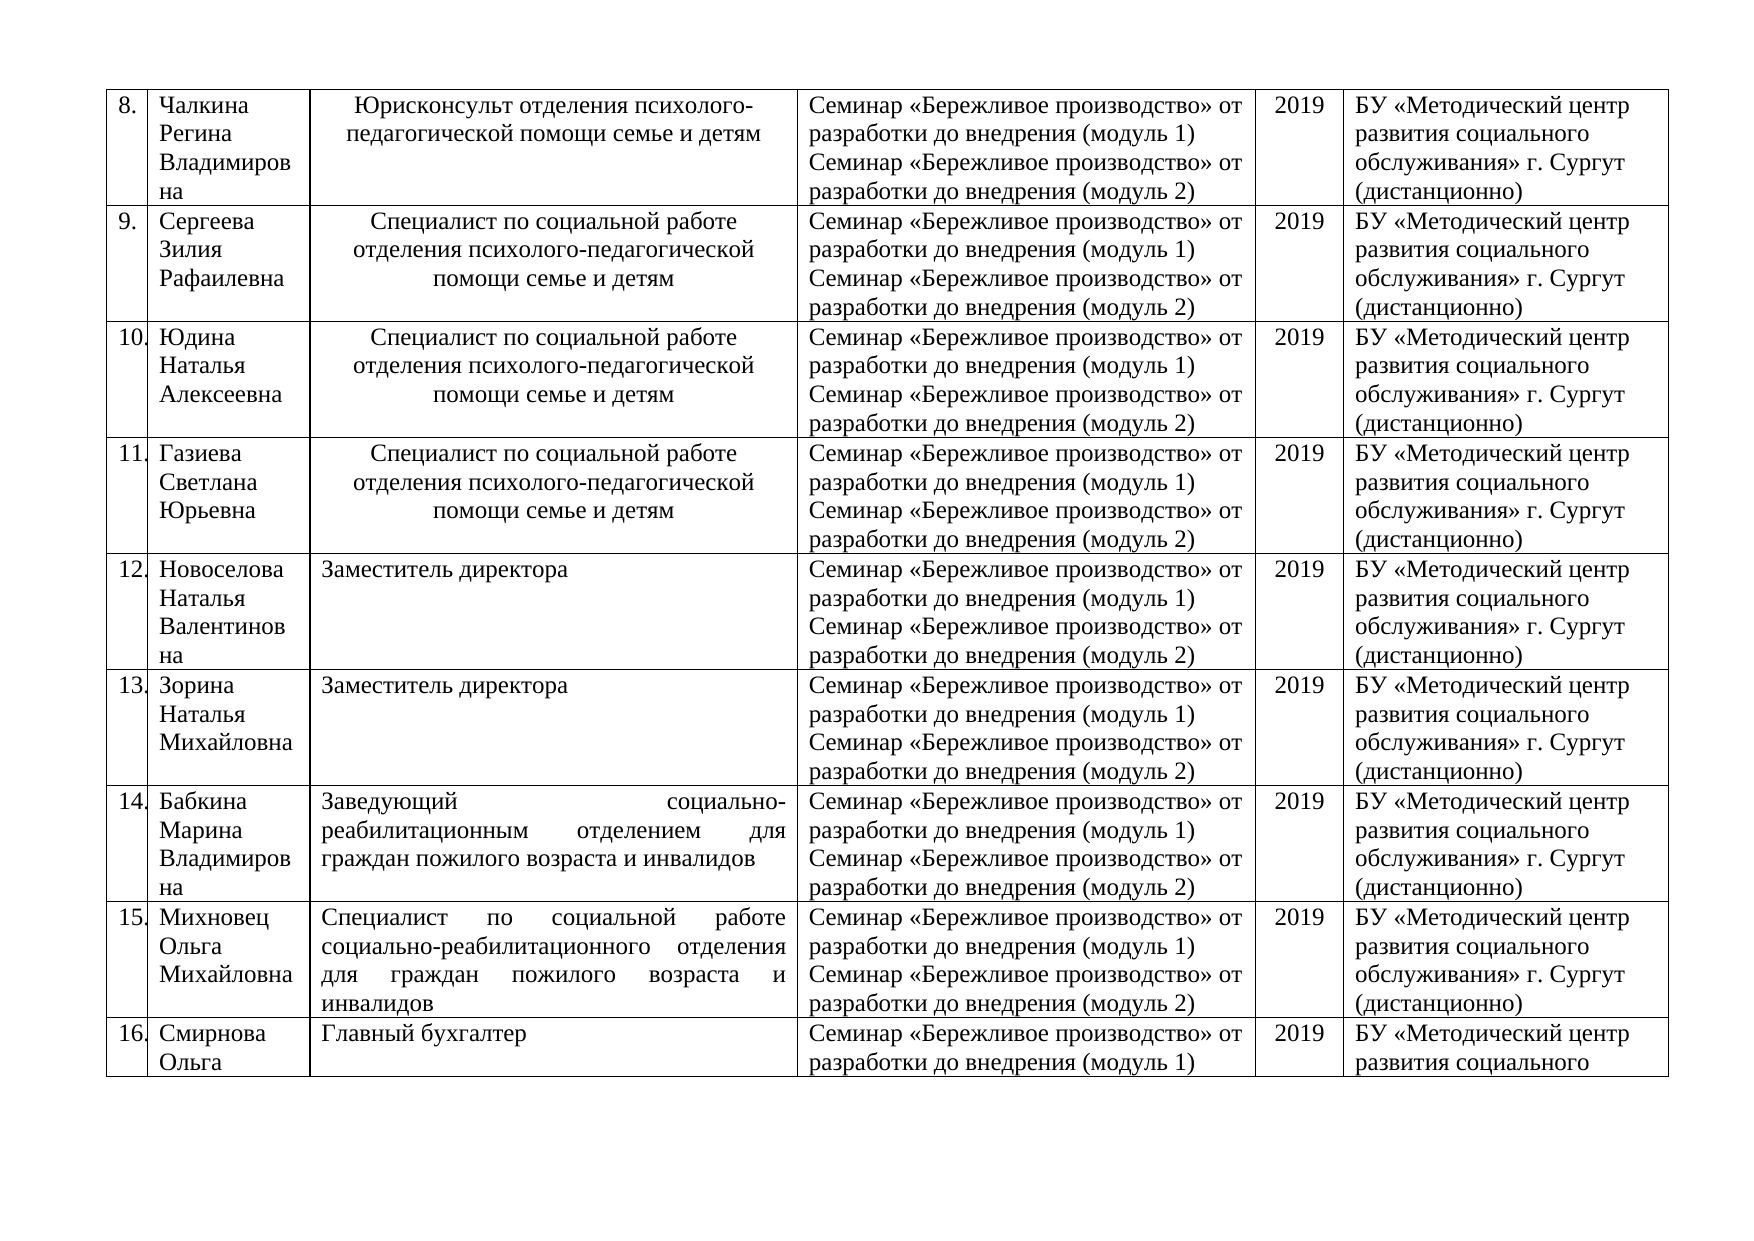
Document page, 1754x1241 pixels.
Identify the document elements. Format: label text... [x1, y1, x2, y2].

table_cell Семинар «Бережливое производство» от разработки до внедрения (модуль 1) Семинар «Бережливое производство» от разработки до внедрения (модуль 2) [798, 438, 1255, 553]
table_cell Зорина Наталья Михайловна [148, 670, 309, 785]
table_cell 2019 [1256, 786, 1343, 901]
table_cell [798, 1018, 1255, 1076]
table_cell БУ «Методический центр развития социального обслуживания» г. Сургут (дистанционно) [1344, 786, 1668, 901]
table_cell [1344, 90, 1668, 205]
table_cell Специалист по социальной работе отделения психолого-педагогической помощи семье и детям [311, 438, 797, 553]
table_cell [107, 902, 147, 1017]
table_cell 2019 [1256, 1018, 1343, 1076]
table_cell 2019 [1256, 322, 1343, 437]
table_cell Михновец Ольга Михайловна [148, 902, 309, 1017]
table_cell Чалкина Регина Владимировна [148, 90, 309, 205]
table_cell [107, 670, 147, 785]
table_cell Семинар «Бережливое производство» от разработки до внедрения (модуль 1) Семинар «Бережливое производство» от разработки до внедрения (модуль 2) [798, 902, 1255, 1017]
table_cell [107, 786, 147, 901]
table_cell Главный бухгалтер [311, 1018, 797, 1076]
table_cell Семинар «Бережливое производство» от разработки до внедрения (модуль 1) Семинар «Бережливое производство» от разработки до внедрения (модуль 2) [798, 554, 1255, 669]
table_cell [107, 90, 147, 205]
table_cell Юдина Наталья Алексеевна [148, 322, 309, 437]
table_cell Юрисконсульт отделения психолого-педагогической помощи семье и детям [311, 90, 797, 205]
table_cell Семинар «Бережливое производство» от разработки до внедрения (модуль 1) Семинар «Бережливое производство» от разработки до внедрения (модуль 2) [798, 670, 1255, 785]
table_cell [107, 438, 147, 553]
table_cell Новоселова Наталья Валентиновна [148, 554, 309, 669]
table_cell 2019 [1256, 670, 1343, 785]
table_cell Заместитель директора [311, 554, 797, 669]
table_cell [107, 1018, 147, 1076]
table_cell Бабкина Марина Владимировна [148, 786, 309, 901]
table_cell Газиева Светлана Юрьевна [148, 438, 309, 553]
table_cell БУ «Методический центр развития социального обслуживания» г. Сургут (дистанционно) [1344, 322, 1668, 437]
table_cell 2019 [1256, 438, 1343, 553]
table_cell БУ «Методический центр развития социального обслуживания» г. Сургут (дистанционно) [1344, 902, 1668, 1017]
table_cell Семинар «Бережливое производство» от разработки до внедрения (модуль 1) Семинар «Бережливое производство» от разработки до внедрения (модуль 2) [798, 206, 1255, 321]
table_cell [798, 90, 1255, 205]
table_cell Специалист по социальной работе отделения психолого-педагогической помощи семье и детям [311, 206, 797, 321]
table_cell Специалист по социальной работе социально-реабилитационного отделения для граждан пожилого возраста и инвалидов [311, 902, 797, 1017]
table_cell Заместитель директора [311, 670, 797, 785]
table_cell [107, 322, 147, 437]
table_cell Специалист по социальной работе отделения психолого-педагогической помощи семье и детям [311, 322, 797, 437]
table_cell БУ «Методический центр развития социального обслуживания» г. Сургут (дистанционно) [1344, 206, 1668, 321]
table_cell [148, 1018, 309, 1076]
table_cell БУ «Методический центр развития социального обслуживания» г. Сургут (дистанционно) [1344, 670, 1668, 785]
table_cell Семинар «Бережливое производство» от разработки до внедрения (модуль 1) Семинар «Бережливое производство» от разработки до внедрения (модуль 2) [798, 786, 1255, 901]
table_cell 2019 [1256, 554, 1343, 669]
table_cell БУ «Методический центр развития социального обслуживания» г. Сургут (дистанционно) [1344, 554, 1668, 669]
table_cell Семинар «Бережливое производство» от разработки до внедрения (модуль 1) Семинар «Бережливое производство» от разработки до внедрения (модуль 2) [798, 322, 1255, 437]
table_cell 2019 [1256, 902, 1343, 1017]
table_cell Сергеева Зилия Рафаилевна [148, 206, 309, 321]
table_cell [107, 206, 147, 321]
table_cell 2019 [1256, 206, 1343, 321]
table_cell [107, 554, 147, 669]
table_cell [1344, 1018, 1668, 1076]
table_cell Заведующий социально-реабилитационным отделением для граждан пожилого возраста и инвалидов [311, 786, 797, 901]
table_cell 2019 [1256, 90, 1343, 205]
table_cell БУ «Методический центр развития социального обслуживания» г. Сургут (дистанционно) [1344, 438, 1668, 553]
